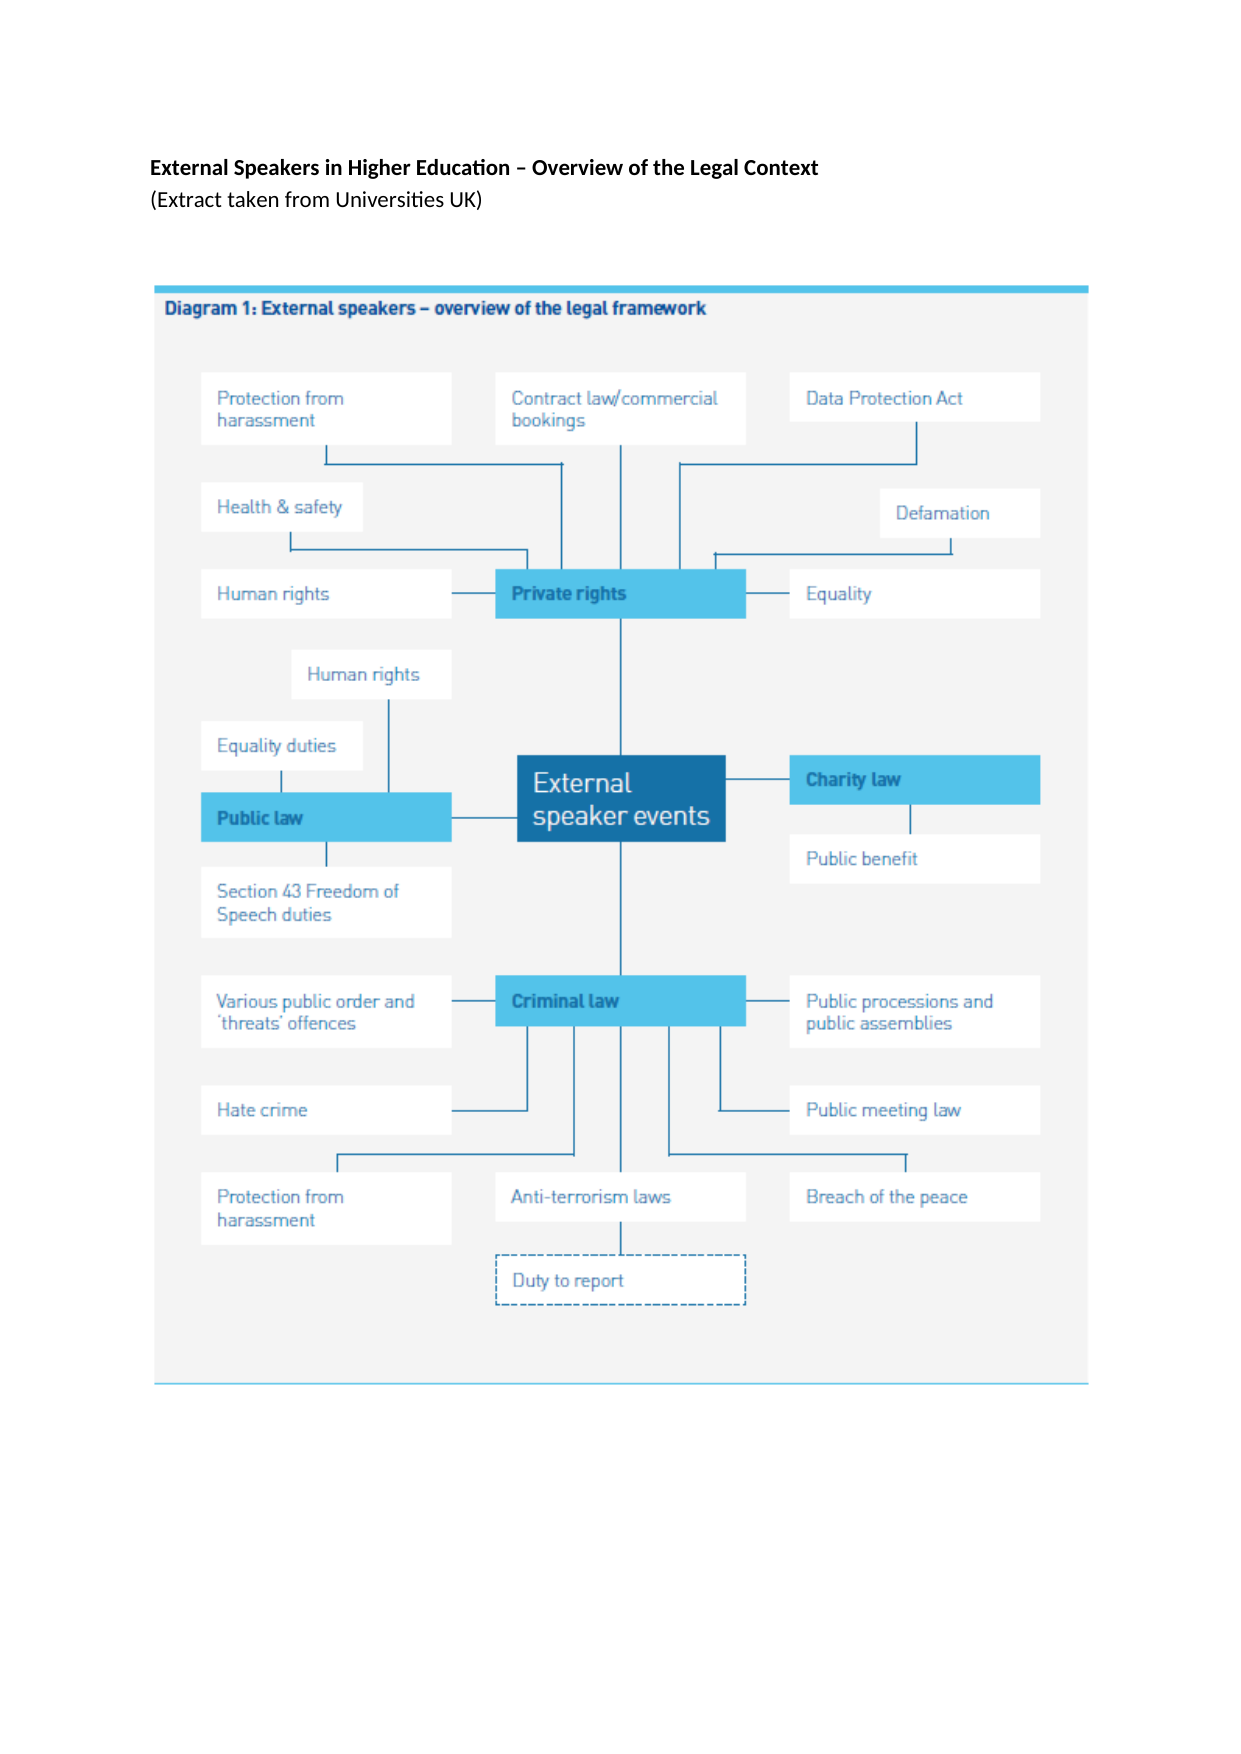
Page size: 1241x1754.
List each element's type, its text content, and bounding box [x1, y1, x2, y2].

list (Extract taken from Universities UK) [150, 185, 1090, 213]
list External Speakers in Higher Education – Overview of the Legal Context [150, 153, 1090, 181]
